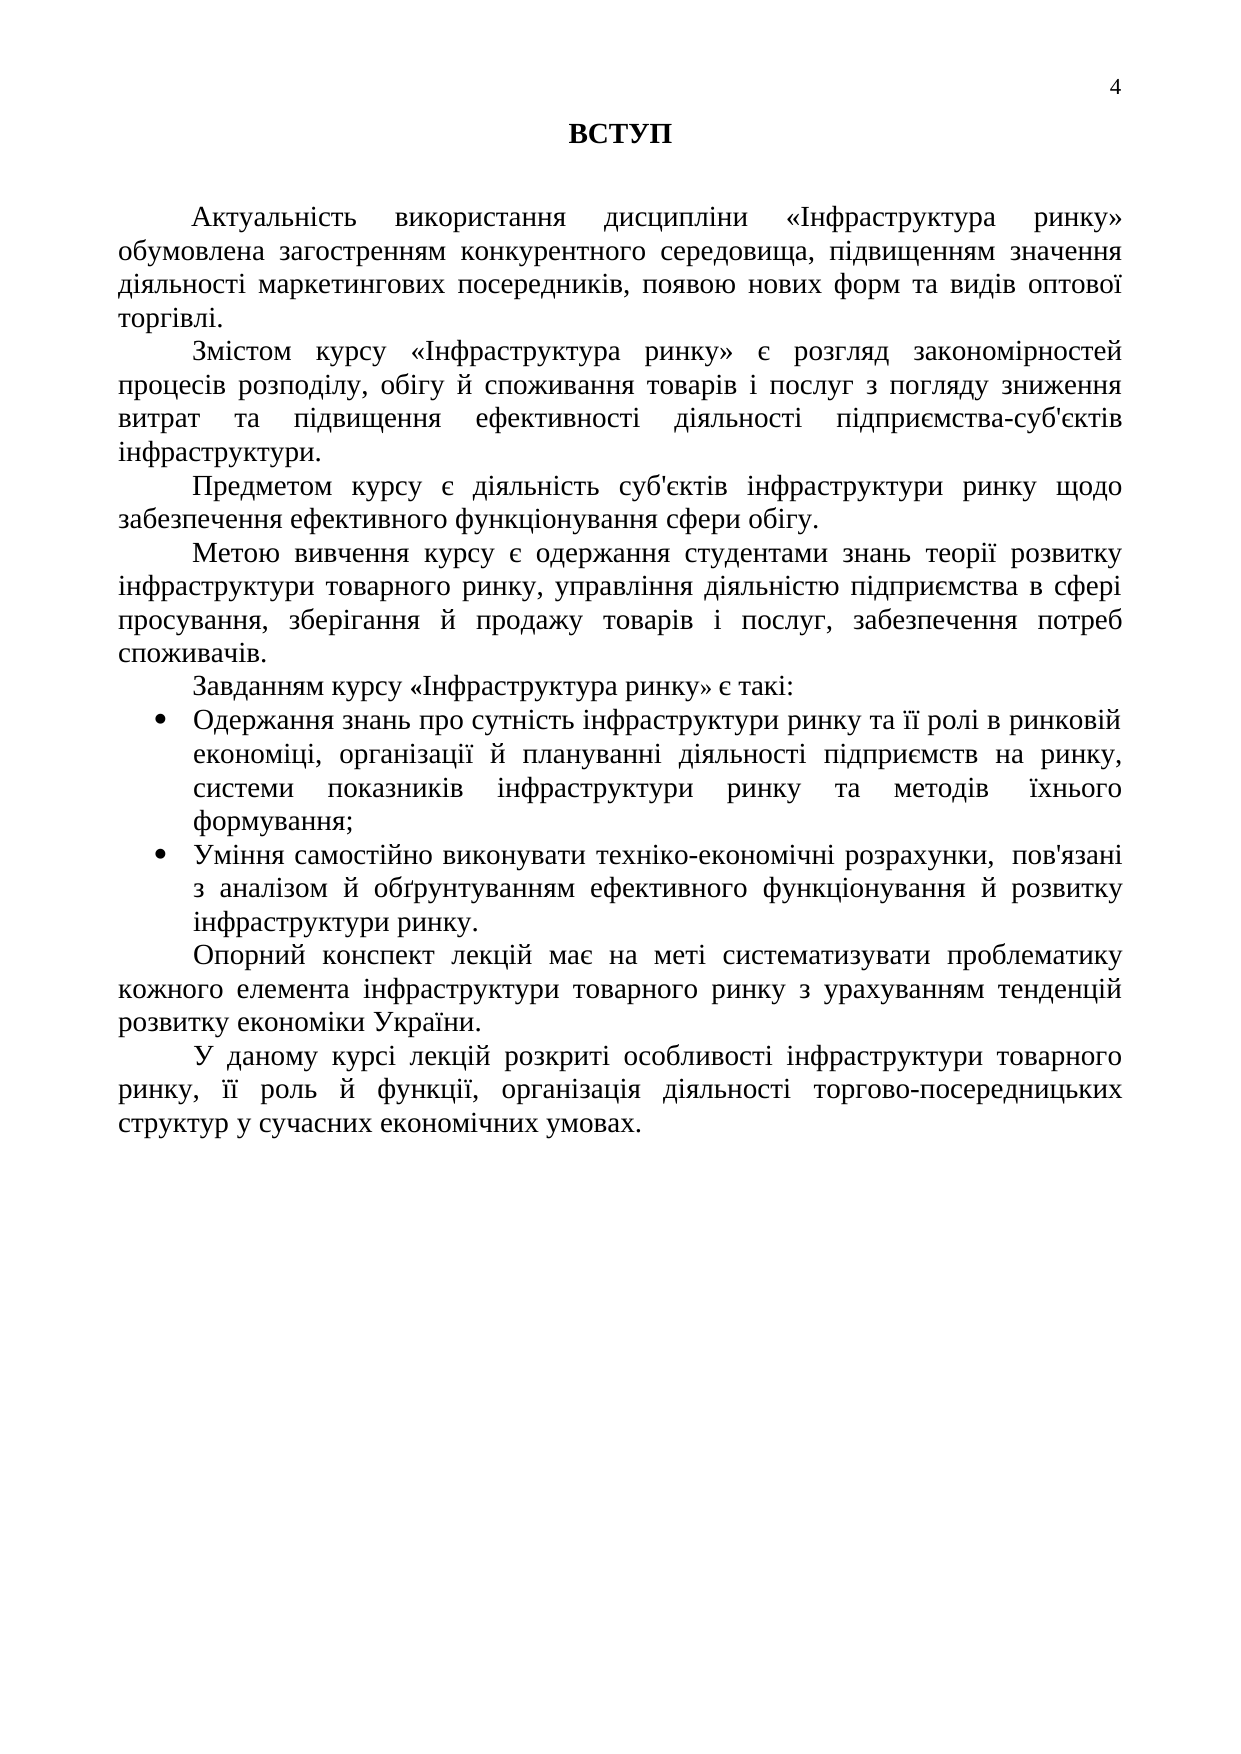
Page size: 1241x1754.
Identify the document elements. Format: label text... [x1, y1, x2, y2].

text Метою вивчення курсу є одержання студентами знань теорії розвитку інфраструктури товарного ринку, управління діяльністю підприємства в сфері просування, зберігання й продажу товарів і послуг, забезпечення потреб споживачів. [118, 535, 1123, 669]
text Опорний конспект лекцій має на меті систематизувати проблематику кожного елемента інфраструктури товарного ринку з урахуванням тенденцій розвитку економіки України. [118, 937, 1123, 1038]
list Одержання знань про сутність інфраструктури ринку та її ролі в ринковій економіці, організації й плануванні діяльності підприємств на ринку, системи показників інфраструктури ринку та методів їхнього формування; [155, 702, 1122, 837]
text Актуальність використання дисципліни «Інфраструктура ринку» обумовлена загостренням конкурентного середовища, підвищенням значення діяльності маркетингових посередників, появою нових форм та видів оптової торгівлі. [118, 199, 1123, 333]
text Завданням курсу «Інфраструктура ринку» є такі: [192, 669, 1146, 702]
list Уміння самостійно виконувати техніко-економічні розрахунки, пов'язані з аналізом й обґрунтуванням ефективного функціонування й розвитку інфраструктури ринку. [155, 837, 1123, 937]
text Змістом курсу «Інфраструктура ринку» є розгляд закономірностей процесів розподілу, обігу й споживання товарів і послуг з погляду зниження витрат та підвищення ефективності діяльності підприємства-суб'єктів інфраструктури. [118, 333, 1122, 468]
subtitle ВСТУП [204, 116, 1036, 149]
text У даному курсі лекцій розкриті особливості інфраструктури товарного ринку, її роль й функції, організація діяльності торгово-посередницьких структур у сучасних економічних умовах. [118, 1038, 1123, 1139]
text Предметом курсу є діяльність суб'єктів інфраструктури ринку щодо забезпечення ефективного функціонування сфери обігу. [118, 468, 1122, 535]
